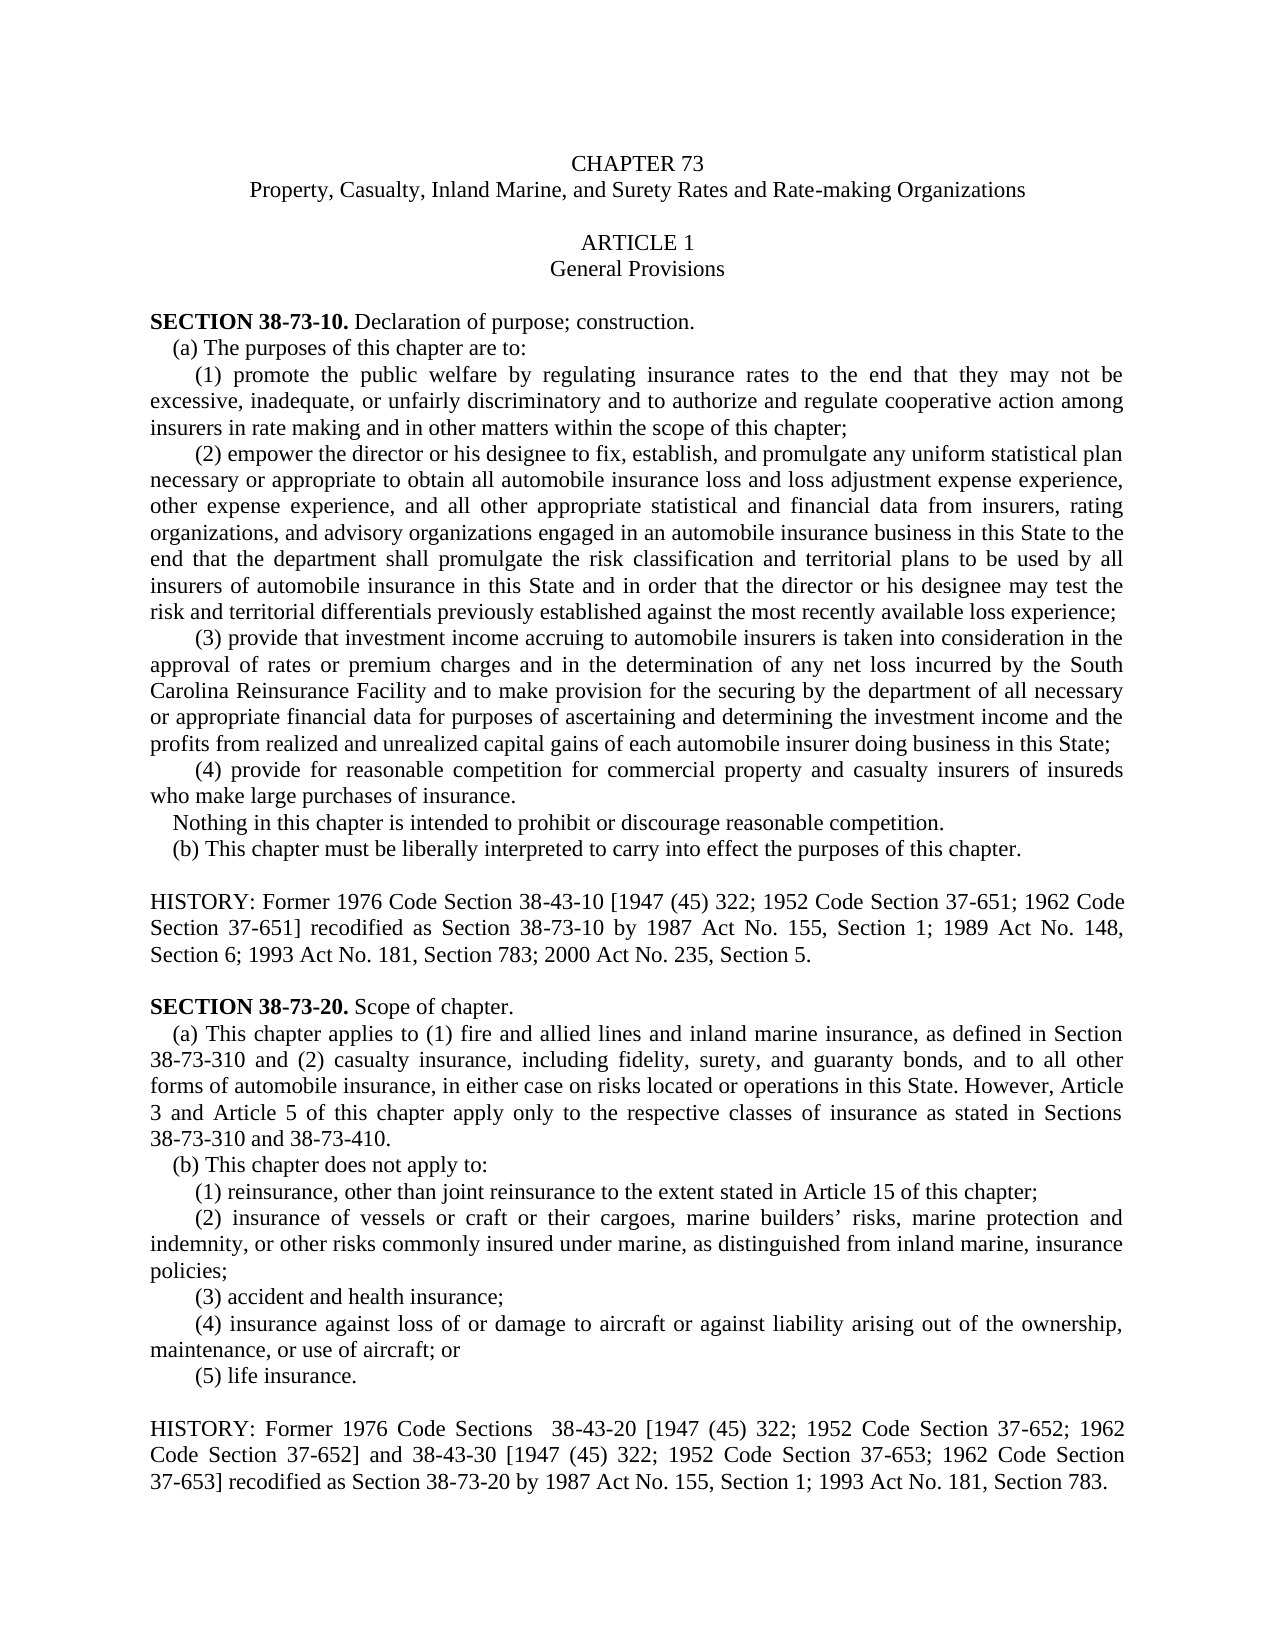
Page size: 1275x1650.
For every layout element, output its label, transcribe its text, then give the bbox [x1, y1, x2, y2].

text Nothing in this chapter is intended to prohibit or discourage reasonable competition. [150, 809, 1125, 835]
text CHAPTER 73 [150, 150, 1125, 176]
text HISTORY: Former 1976 Code Section 38-43-10 [1947 (45) 322; 1952 Code Section 37-651; 1962 Code Section 37-651] recodified as Section 38-73-10 by 1987 Act No. 155, Section 1; 1989 Act No. 148, Section 6; 1993 Act No. 181, Section 783; 2000 Act No. 235, Section 5. [150, 888, 1125, 967]
text (3) provide that investment income accruing to automobile insurers is taken into consideration in the approval of rates or premium charges and in the determination of any net loss incurred by the South Carolina Reinsurance Facility and to make provision for the securing by the department of all necessary or appropriate financial data for purposes of ascertaining and determining the investment income and the profits from realized and unrealized capital gains of each automobile insurer doing business in this State; [150, 624, 1125, 756]
text (2) empower the director or his designee to fix, establish, and promulgate any uniform statistical plan necessary or appropriate to obtain all automobile insurance loss and loss adjustment expense experience, other expense experience, and all other appropriate statistical and financial data from insurers, rating organizations, and advisory organizations engaged in an automobile insurance business in this State to the end that the department shall promulgate the risk classification and territorial plans to be used by all insurers of automobile insurance in this State and in order that the director or his designee may test the risk and territorial differentials previously established against the most recently available loss experience; [150, 440, 1125, 624]
text (5) life insurance. [150, 1362, 1125, 1389]
text ARTICLE 1 [150, 229, 1125, 255]
text HISTORY: Former 1976 Code Sections 38-43-20 [1947 (45) 322; 1952 Code Section 37-652; 1962 Code Section 37-652] and 38-43-30 [1947 (45) 322; 1952 Code Section 37-653; 1962 Code Section 37-653] recodified as Section 38-73-20 by 1987 Act No. 155, Section 1; 1993 Act No. 181, Section 783. [150, 1415, 1125, 1494]
text (3) accident and health insurance; [150, 1283, 1125, 1309]
text SECTION 38-73-10. Declaration of purpose; construction. [150, 308, 1125, 334]
text General Provisions [150, 255, 1125, 282]
text (2) insurance of vessels or craft or their cargoes, marine builders’ risks, marine protection and indemnity, or other risks commonly insured under marine, as distinguished from inland marine, insurance policies; [150, 1204, 1125, 1283]
text (b) This chapter does not apply to: [150, 1151, 1125, 1178]
text Property, Casualty, Inland Marine, and Surety Rates and Rate-making Organizations [150, 176, 1125, 203]
text SECTION 38-73-20. Scope of chapter. [150, 993, 1125, 1020]
text (a) The purposes of this chapter are to: [150, 334, 1125, 361]
text (b) This chapter must be liberally interpreted to carry into effect the purposes of this chapter. [150, 835, 1125, 862]
text (4) provide for reasonable competition for commercial property and casualty insurers of insureds who make large purchases of insurance. [150, 756, 1125, 809]
text (1) promote the public welfare by regulating insurance rates to the end that they may not be excessive, inadequate, or unfairly discriminatory and to authorize and regulate cooperative action among insurers in rate making and in other matters within the scope of this chapter; [150, 361, 1125, 440]
text (4) insurance against loss of or damage to aircraft or against liability arising out of the ownership, maintenance, or use of aircraft; or [150, 1309, 1125, 1362]
text (1) reinsurance, other than joint reinsurance to the extent stated in Article 15 of this chapter; [150, 1178, 1125, 1204]
text (a) This chapter applies to (1) fire and allied lines and inland marine insurance, as defined in Section 38-73-310 and (2) casualty insurance, including fidelity, surety, and guaranty bonds, and to all other forms of automobile insurance, in either case on risks located or operations in this State. However, Article 3 and Article 5 of this chapter apply only to the respective classes of insurance as stated in Sections 38-73-310 and 38-73-410. [150, 1020, 1125, 1151]
